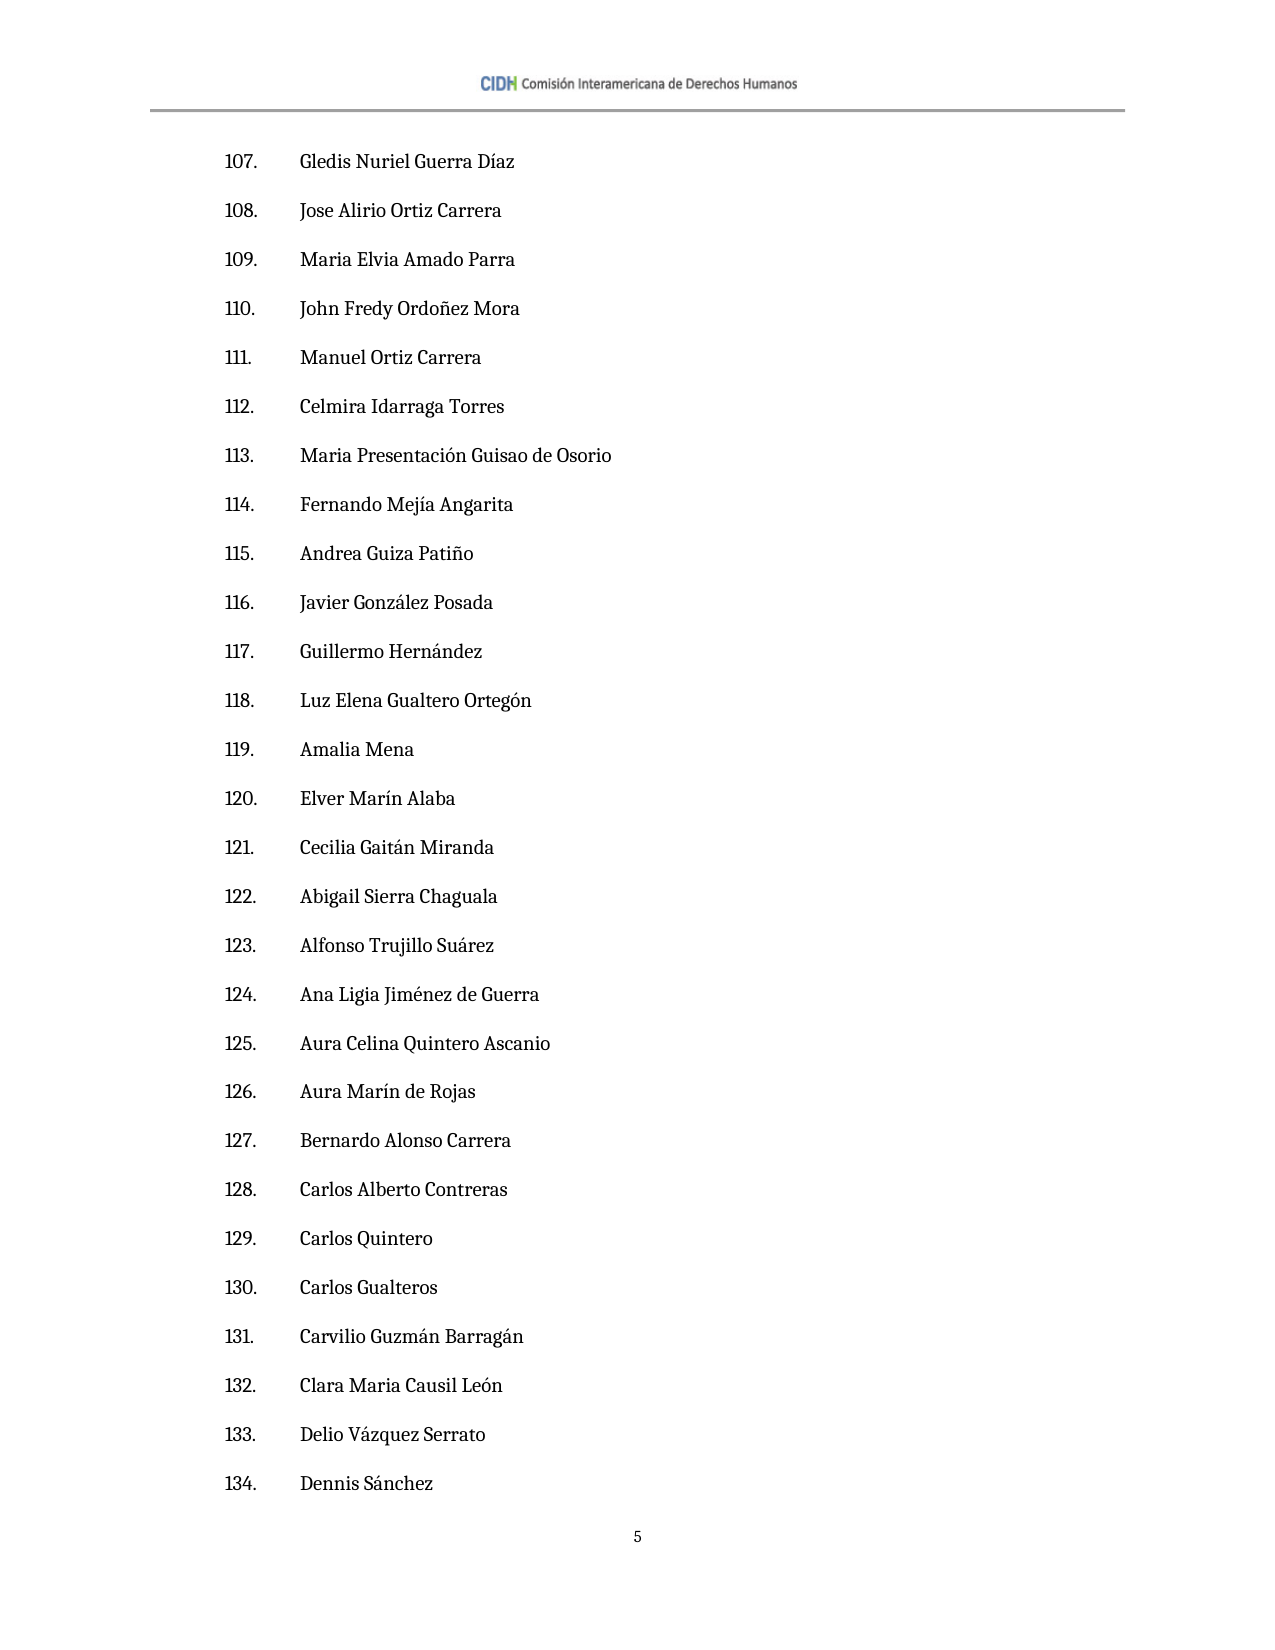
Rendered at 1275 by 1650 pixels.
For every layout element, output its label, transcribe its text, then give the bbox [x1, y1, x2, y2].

list Alfonso Trujillo Suárez [225, 933, 1125, 957]
list Maria Elvia Amado Parra [225, 248, 1125, 272]
list Aura Celina Quintero Ascanio [225, 1031, 1125, 1055]
list Andrea Guiza Patiño [225, 542, 1125, 566]
list Carvilio Guzmán Barragán [225, 1325, 1125, 1349]
list John Fredy Ordoñez Mora [225, 297, 1125, 321]
list Aura Marín de Rojas [225, 1080, 1125, 1104]
list Manuel Ortiz Carrera [225, 346, 1125, 370]
list Luz Elena Gualtero Ortegón [225, 688, 1125, 712]
list Clara Maria Causil León [225, 1374, 1125, 1398]
list Delio Vázquez Serrato [225, 1423, 1125, 1447]
list Amalia Mena [225, 737, 1125, 761]
list Javier González Posada [225, 591, 1125, 614]
list Carlos Quintero [225, 1227, 1125, 1251]
list Guillermo Hernández [225, 639, 1125, 663]
list Celmira Idarraga Torres [225, 395, 1125, 419]
picture [475, 75, 800, 93]
list Abigail Sierra Chaguala [225, 884, 1125, 908]
list Carlos Gualteros [225, 1276, 1125, 1300]
list Gledis Nuriel Guerra Díaz [225, 150, 1125, 174]
list Jose Alirio Ortiz Carrera [225, 199, 1125, 223]
list Dennis Sánchez [225, 1472, 1125, 1496]
list Cecilia Gaitán Miranda [225, 835, 1125, 859]
list Elver Marín Alaba [225, 786, 1125, 810]
list Ana Ligia Jiménez de Guerra [225, 982, 1125, 1006]
list Fernando Mejía Angarita [225, 493, 1125, 517]
list Carlos Alberto Contreras [225, 1178, 1125, 1202]
list Bernardo Alonso Carrera [225, 1129, 1125, 1153]
list Maria Presentación Guisao de Osorio [225, 444, 1125, 468]
